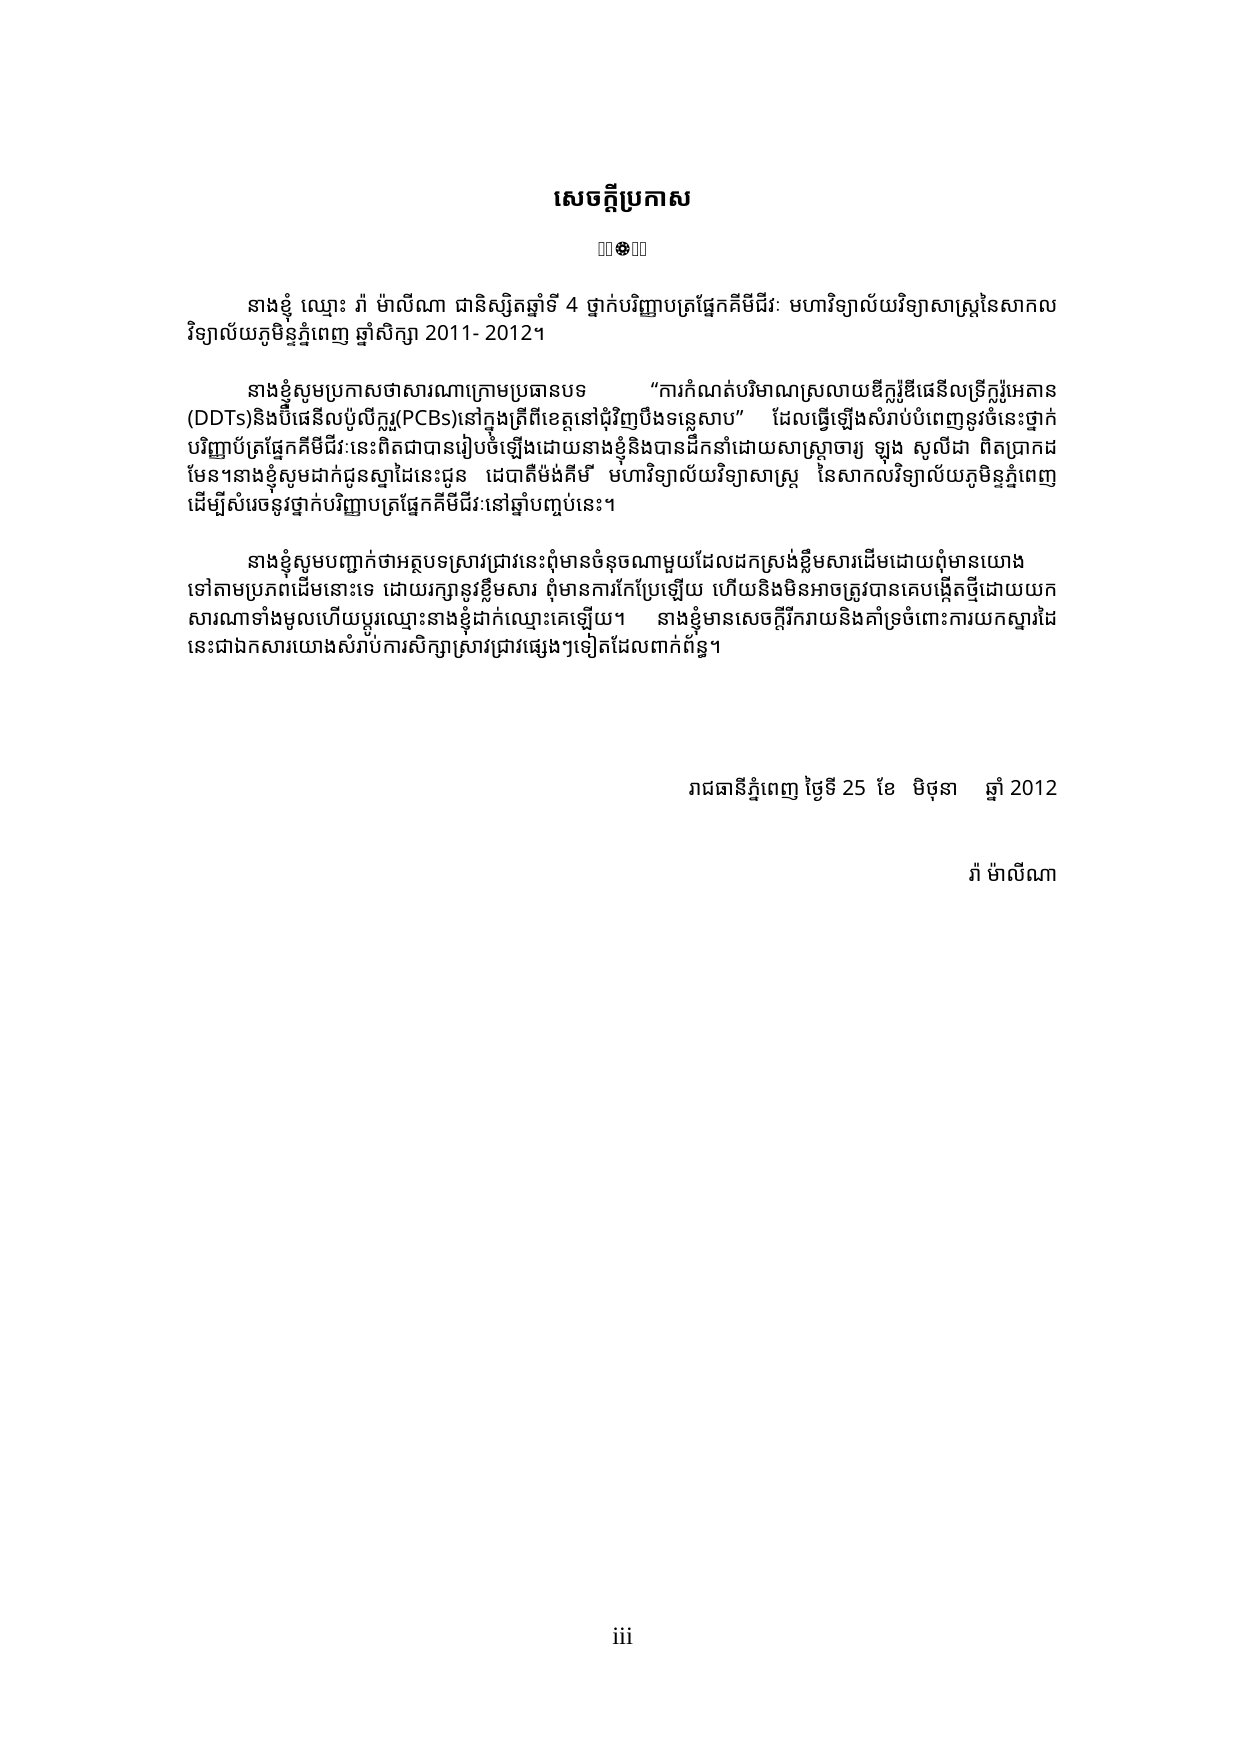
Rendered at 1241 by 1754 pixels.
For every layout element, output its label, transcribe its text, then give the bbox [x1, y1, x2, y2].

text នាងខ្ញុំសូមបញ្ជាក់ថាអត្ថបទស្រាវជ្រាវនេះពុំមានចំនុចណាមួយដែលដកស្រង់ខ្លឹមសារដើមដោយពុំមានយោង​​​​​​​​​ទៅតាមប្រភពដើមនោះទេ ដោយរក្សានូវខ្លឹមសារ ពុំមានការកែប្រែឡើយ ហើយនិងមិនអាចត្រូវបានគេបង្កើតថ្មីដោយយកសារណាទាំងមូលហើយប្តូរឈ្មោះនាងខ្ញុំដាក់ឈ្មោះគេឡើយ។​ នាងខ្ញុំមានសេចក្តីរីករាយនិងគាំទ្រចំពោះការយកស្នារដៃនេះជាឯកសារយោងសំរាប់ការសិក្សាស្រាវជ្រាវផ្សេងៗទៀតដែលពាក់ព័ន្ធ។ [187, 546, 1057, 659]
text នាងខ្ញុំសូមប្រកាសថាសារណាក្រោមប្រធានបទ “ការកំណត់បរិមាណស្រលាយឌីក្លរ៉ូឌីផេនីលទ្រីក្លរ៉ូអេតាន​(DDTs)​និង​ប៊ីផេ​នីល​ប៉ូលីក្លរួ(PCBs)នៅក្នុងត្រីពីខេត្តនៅជុំវិញ​​បឹង​​ទន្លេសាប​​” ដែលធ្វើឡើងសំរាប់បំពេញនូវចំនេះថ្នាក់បរិញ្ញាប័ត្រផ្នែកគីមីជីវៈនេះពិតជាបានរៀបចំឡើងដោយនាងខ្ញុំនិងបានដឹកនាំដោយសាស្ត្រាចារ្យ ឡុង សូលីដា ពិតប្រាកដមែន។នាងខ្ញុំសូមដាក់ជូន​ស្នាដៃនេះជូន ដេបាតឺម៉ង់គីមី មហាវិទ្យាល័យវិទ្យាសាស្ត្រ នៃសាកលវិទ្យាល័យភូមិន្ទភ្នំពេញ ដើម្បីសំរេចនូវថ្នាក់បរិញ្ញាបត្រផ្នែកគីមីជីវៈនៅឆ្នាំបញ្ចប់នេះ។ [187, 375, 1057, 517]
subtitle សេចក្តីប្រកាស [187, 179, 1057, 213]
text នាងខ្ញុំ ឈ្មោះ រ៉ា ម៉ាលីណា ជានិស្សិតឆ្នាំទី 4 ថ្នាក់បរិញ្ញាបត្រផ្នែកគីមីជីវៈ មហាវិទ្យាល័យវិទ្យាសាស្ត្រនៃសាកលវិទ្យាល័យភូមិន្ទភ្នំពេញ ឆ្នាំសិក្សា 2011- 2012។ [187, 290, 1057, 347]
text រ៉ា ម៉ាលីណា [187, 859, 1057, 887]
text រាជធានីភ្នំពេញ ថ្ងៃទី 25 ខែ មិថុនា ឆ្នាំ 2012 [187, 773, 1057, 802]
